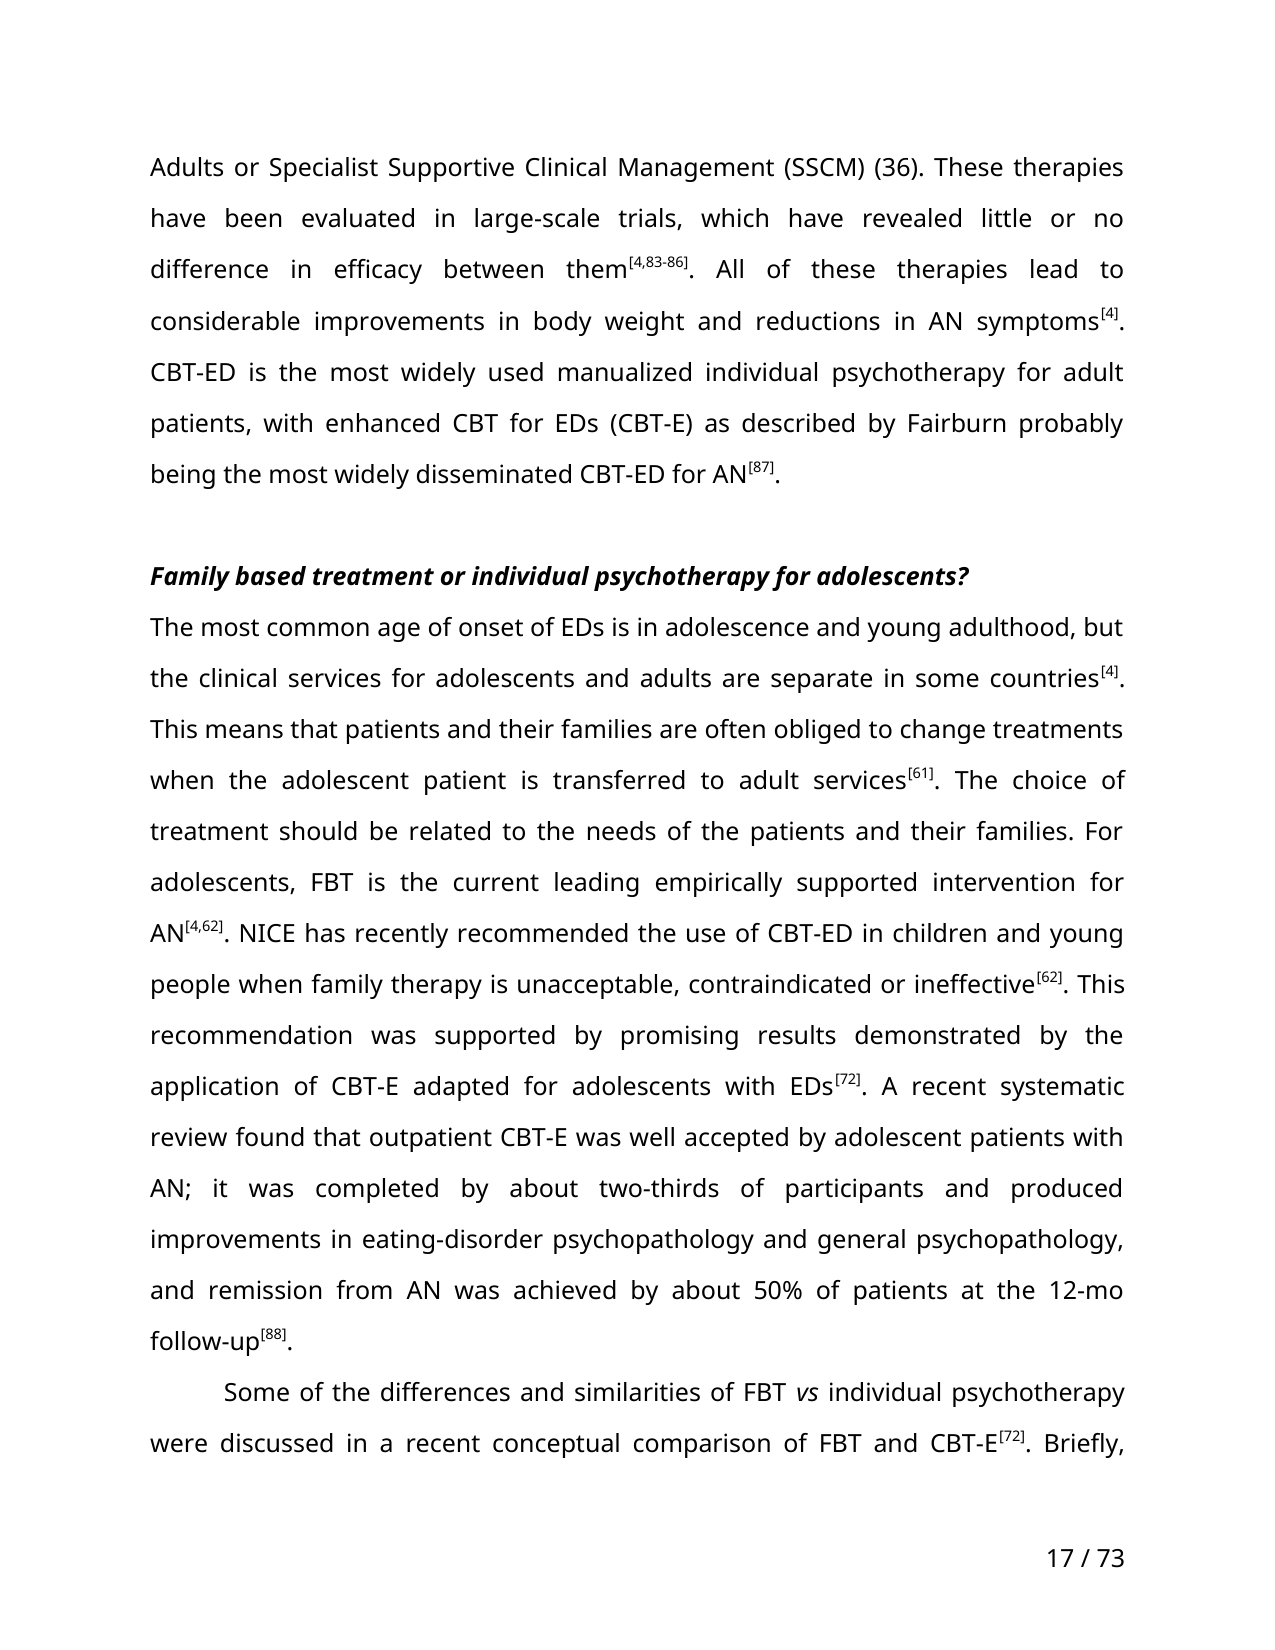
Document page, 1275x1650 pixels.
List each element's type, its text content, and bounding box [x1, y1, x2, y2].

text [150, 1375, 1125, 1460]
text Family based treatment or individual psychotherapy for adolescents? [150, 558, 1125, 592]
text The most common age of onset of EDs is in adolescence and young adulthood, but the clinical services for adolescents and adults are separate in some countries[4]. This means that patients and their families are often obliged to change treatments when the adolescent patient is transferred to adult services[61]. The choice of treatment should be related to the needs of the patients and their families. For adolescents, FBT is the current leading empirically supported intervention for AN[4,62]. NICE has recently recommended the use of CBT-ED in children and young people when family therapy is unacceptable, contraindicated or ineffective[62]. This recommendation was supported by promising results demonstrated by the application of CBT-E adapted for adolescents with EDs[72]. A recent systematic review found that outpatient CBT-E was well accepted by adolescent patients with AN; it was completed by about two-thirds of participants and produced improvements in eating-disorder psychopathology and general psychopathology, and remission from AN was achieved by about 50% of patients at the 12-mo follow-up[88]. [150, 609, 1125, 1358]
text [150, 150, 1125, 490]
